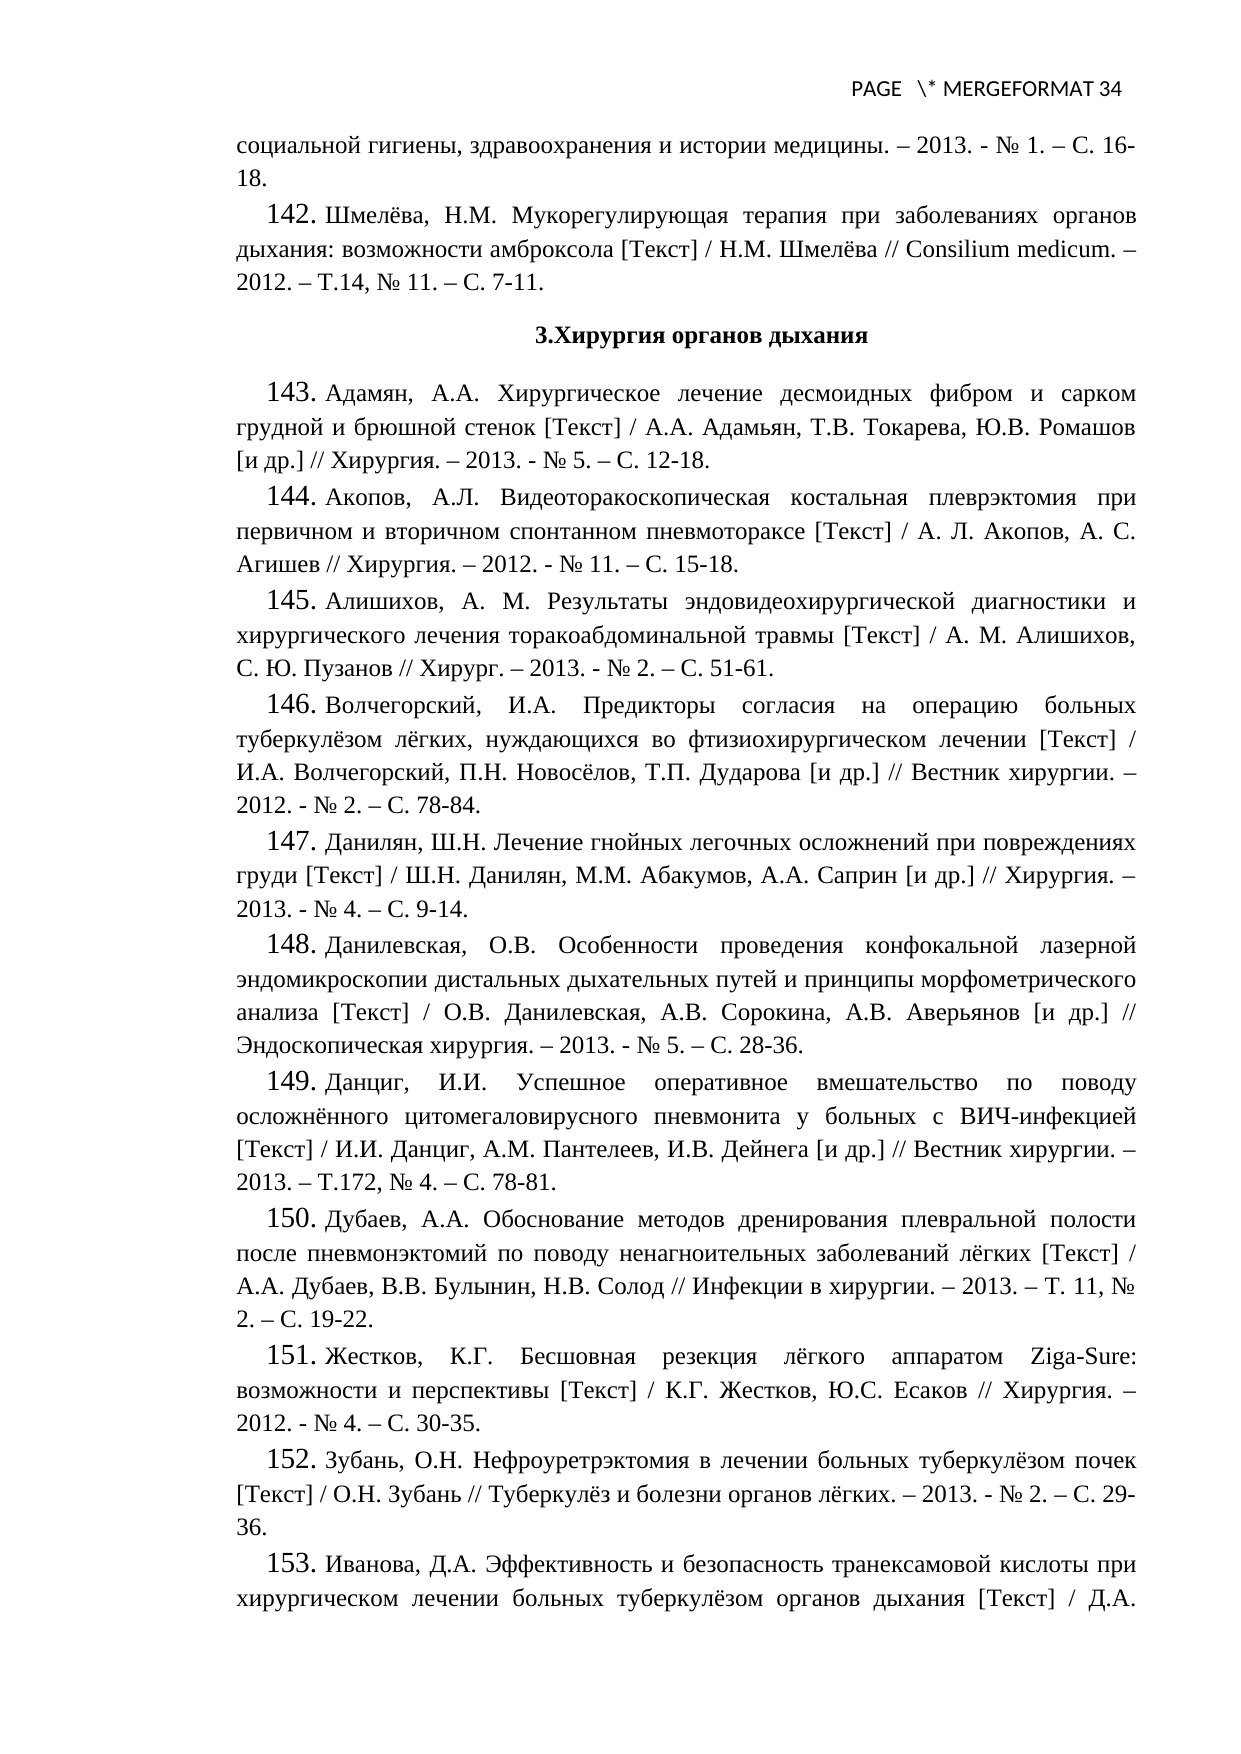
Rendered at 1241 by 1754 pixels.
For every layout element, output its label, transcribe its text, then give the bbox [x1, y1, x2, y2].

list Данилян, Ш.Н. Лечение гнойных легочных осложнений при повреждениях груди [Текст] / Ш.Н. Данилян, М.М. Абакумов, А.А. Саприн [и др.] // Хирургия. – 2013. - № 4. – С. 9-14. [236, 823, 1137, 922]
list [236, 130, 1137, 192]
list Данциг, И.И. Успешное оперативное вмешательство по поводу осложнённого цитомегаловирусного пневмонита у больных с ВИЧ-инфекцией [Текст] / И.И. Данциг, А.М. Пантелеев, И.В. Дейнега [и др.] // Вестник хирургии. – 2013. – Т.172, № 4. – С. 78-81. [236, 1063, 1137, 1196]
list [236, 1545, 1137, 1612]
list Зубань, О.Н. Нефроуретрэктомия в лечении больных туберкулёзом почек [Текст] / О.Н. Зубань // Туберкулёз и болезни органов лёгких. – 2013. - № 2. – С. 29-36. [236, 1441, 1137, 1541]
list Данилевская, О.В. Особенности проведения конфокальной лазерной эндомикроскопии дистальных дыхательных путей и принципы морфометрического анализа [Текст] / О.В. Данилевская, А.В. Сорокина, А.В. Аверьянов [и др.] // Эндоскопическая хирургия. – 2013. - № 5. – С. 28-36. [236, 927, 1137, 1059]
list Шмелёва, Н.М. Мукорегулирующая терапия при заболеваниях органов дыхания: возможности амброксола [Текст] / Н.М. Шмелёва // Consilium medicum. – 2012. – Т.14, № 11. – С. 7-11. [236, 196, 1137, 295]
list Волчегорский, И.А. Предикторы согласия на операцию больных туберкулёзом лёгких, нуждающихся во фтизиохирургическом лечении [Текст] / И.А. Волчегорский, П.Н. Новосёлов, Т.П. Дударова [и др.] // Вестник хирургии. – 2012. - № 2. – С. 78-84. [236, 686, 1137, 818]
list Дубаев, А.А. Обоснование методов дренирования плевральной полости после пневмонэктомий по поводу ненагноительных заболеваний лёгких [Текст] / А.А. Дубаев, В.В. Булынин, Н.В. Солод // Инфекции в хирургии. – 2013. – Т. 11, № 2. – С. 19-22. [236, 1200, 1137, 1333]
list Акопов, А.Л. Видеоторакоскопическая костальная плеврэктомия при первичном и вторичном спонтанном пневмотораксе [Текст] / А. Л. Акопов, А. С. Агишев // Хирургия. – 2012. - № 11. – С. 15-18. [236, 478, 1137, 578]
list Адамян, А.А. Хирургическое лечение десмоидных фибром и сарком грудной и брюшной стенок [Текст] / А.А. Адамьян, Т.В. Токарева, Ю.В. Ромашов [и др.] // Хирургия. – 2013. - № 5. – С. 12-18. [236, 374, 1137, 474]
text 3.Хирургия органов дыхания [236, 321, 1137, 349]
list Жестков, К.Г. Бесшовная резекция лёгкого аппаратом Ziga-Sure: возможности и перспективы [Текст] / К.Г. Жестков, Ю.С. Есаков // Хирургия. – 2012. - № 4. – С. 30-35. [236, 1337, 1137, 1437]
list Алишихов, А. М. Результаты эндовидеохирургической диагностики и хирургического лечения торакоабдоминальной травмы [Текст] / А. М. Алишихов, С. Ю. Пузанов // Хирург. – 2013. - № 2. – С. 51-61. [236, 582, 1137, 682]
